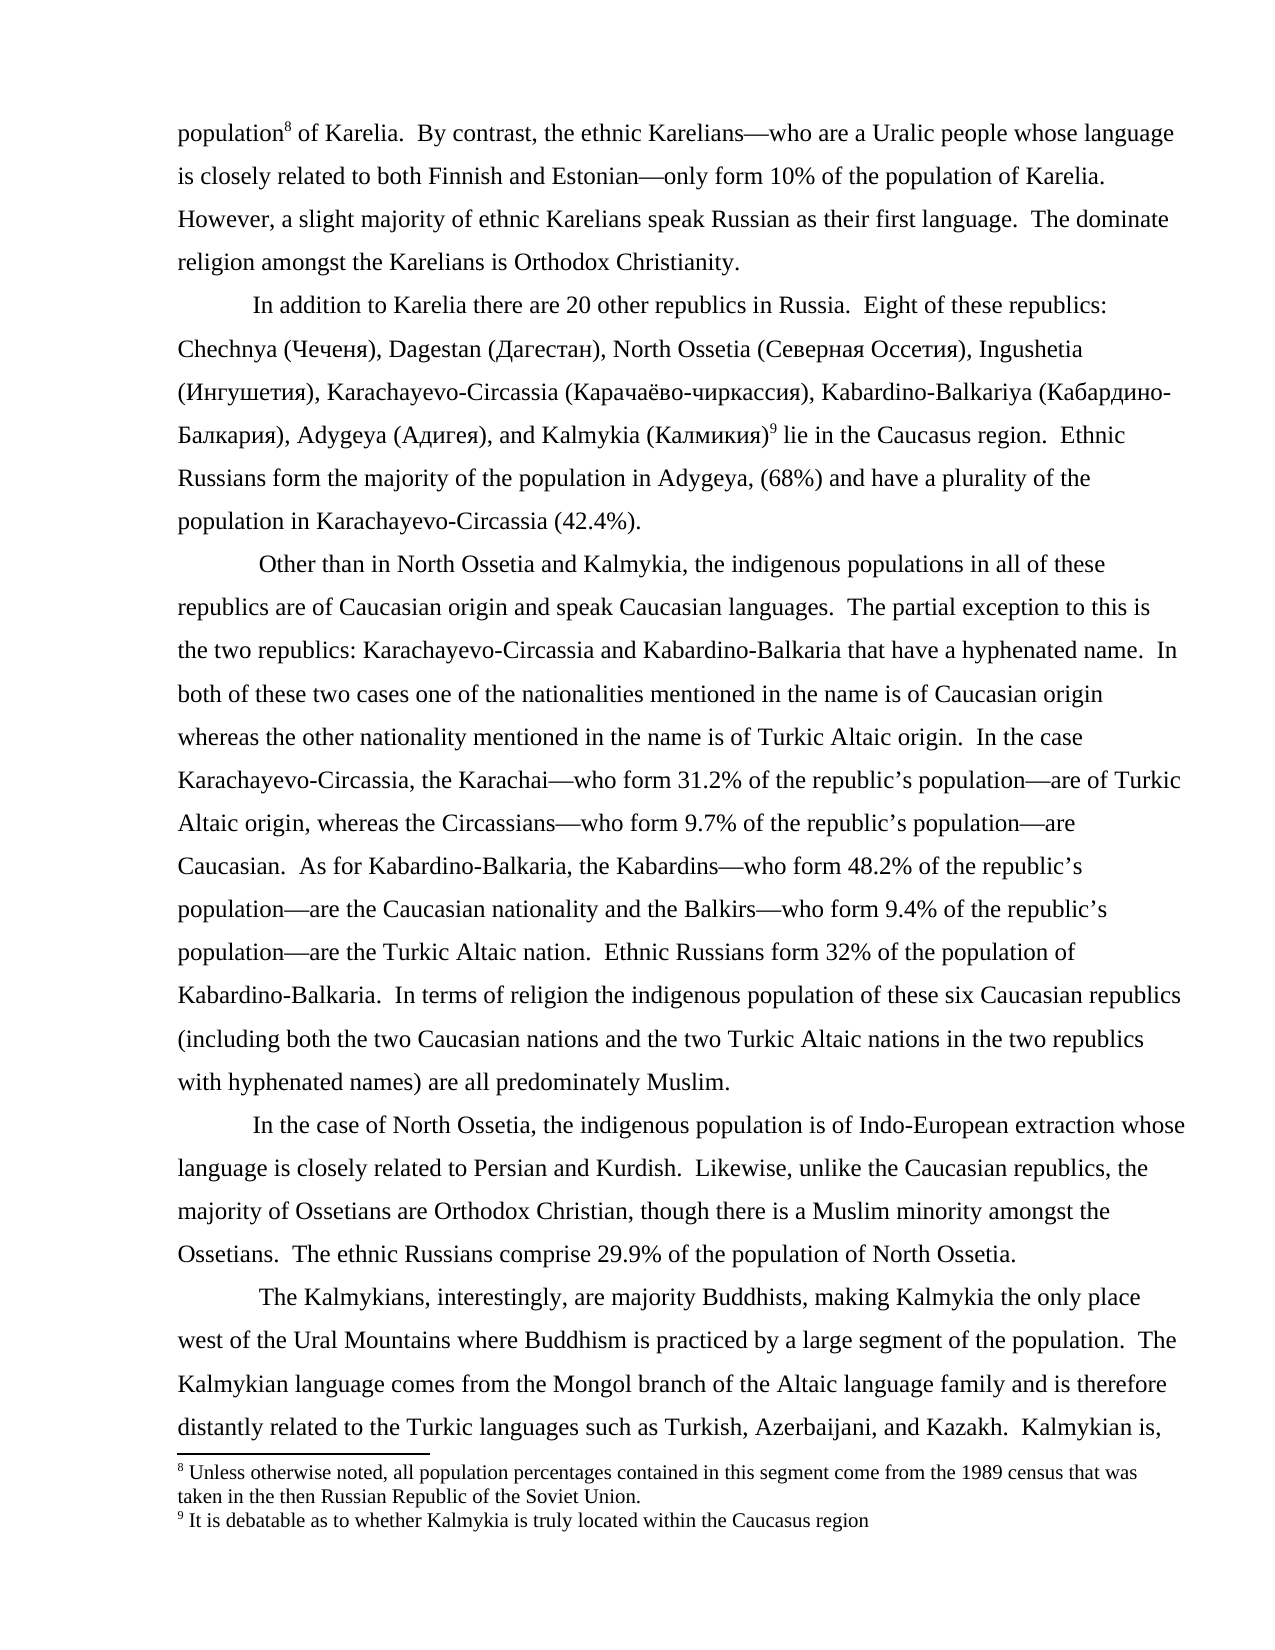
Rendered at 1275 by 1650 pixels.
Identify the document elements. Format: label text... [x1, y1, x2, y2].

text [177, 118, 1186, 276]
text In the case of North Ossetia, the indigenous population is of Indo-European extraction whose language is closely related to Persian and Kurdish. Likewise, unlike the Caucasian republics, the majority of Ossetians are Orthodox Christian, though there is a Muslim minority amongst the Ossetians. The ethnic Russians comprise 29.9% of the population of North Ossetia. [177, 1110, 1186, 1268]
text Other than in North Ossetia and Kalmykia, the indigenous populations in all of these republics are of Caucasian origin and speak Caucasian languages. The partial exception to this is the two republics: Karachayevo-Circassia and Kabardino-Balkaria that have a hyphenated name. In both of these two cases one of the nationalities mentioned in the name is of Caucasian origin whereas the other nationality mentioned in the name is of Turkic Altaic origin. In the case Karachayevo-Circassia, the Karachai—who form 31.2% of the republic’s population—are of Turkic Altaic origin, whereas the Circassians—who form 9.7% of the republic’s population—are Caucasian. As for Kabardino-Balkaria, the Kabardins—who form 48.2% of the republic’s population—are the Caucasian nationality and the Balkirs—who form 9.4% of the republic’s population—are the Turkic Altaic nation. Ethnic Russians form 32% of the population of Kabardino-Balkaria. In terms of religion the indigenous population of these six Caucasian republics (including both the two Caucasian nations and the two Turkic Altaic nations in the two republics with hyphenated names) are all predominately Muslim. [177, 549, 1186, 1096]
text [177, 1282, 1186, 1441]
text In addition to Karelia there are 20 other republics in Russia. Eight of these republics: Chechnya (Чеченя), Dagestan (Дагестан), North Ossetia (Северная Оссетия), Ingushetia (Ингушетия), Karachayevo-Circassia (Карачаёво-чиркассия), Kabardino-Balkariya (Кабардино-Балкария), Adygeya (Адигея), and Kalmykia (Калмикия) lie in the Caucasus region. Ethnic Russians form the majority of the population in Adygeya, (68%) and have a plurality of the population in Karachayevo-Circassia (42.4%). [177, 291, 1186, 535]
